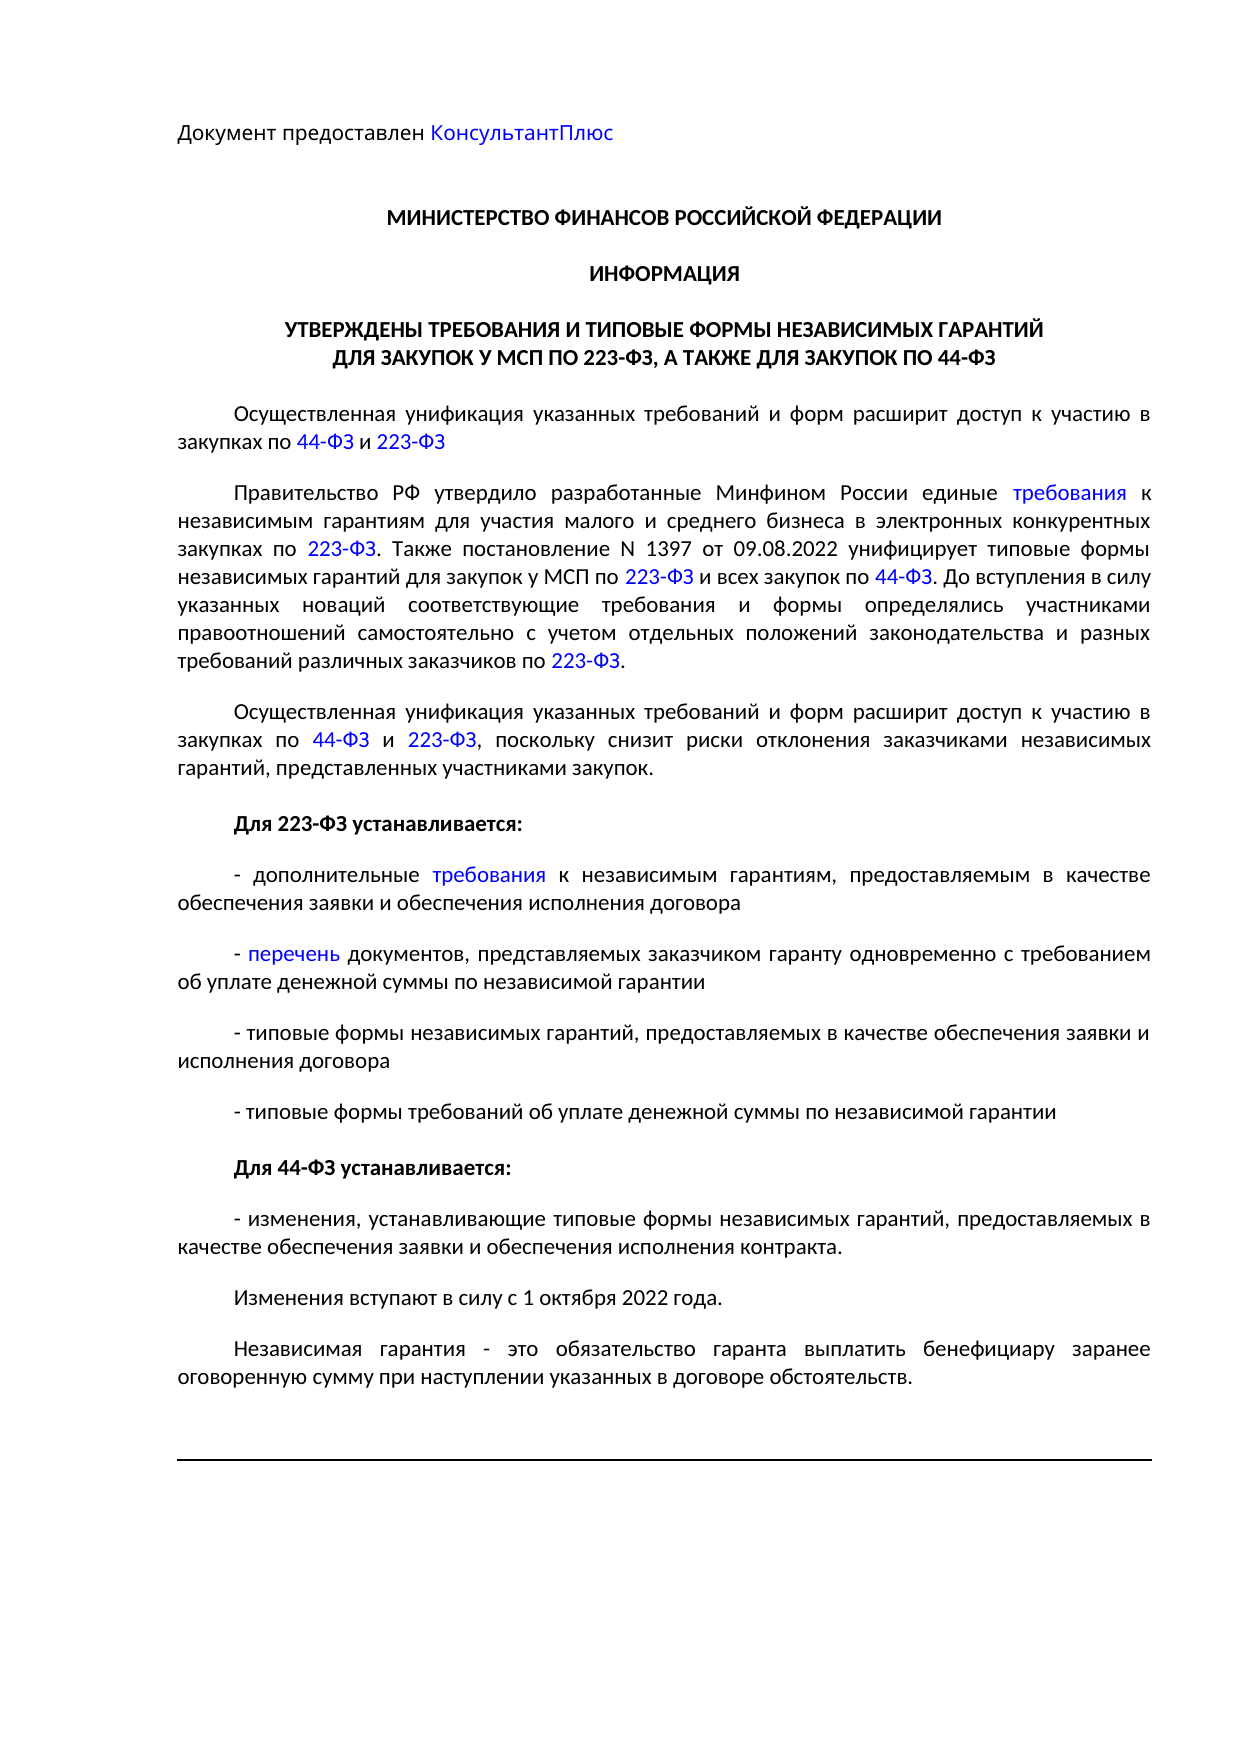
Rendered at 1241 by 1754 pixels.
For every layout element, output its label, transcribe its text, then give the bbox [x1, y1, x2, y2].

title МИНИСТЕРСТВО ФИНАНСОВ РОССИЙСКОЙ ФЕДЕРАЦИИ [177, 203, 1152, 231]
text Осуществленная унификация указанных требований и форм расширит доступ к участию в закупках по 44-ФЗ и 223-ФЗ, поскольку снизит риски отклонения заказчиками независимых гарантий, представленных участниками закупок. [177, 697, 1152, 781]
title ДЛЯ ЗАКУПОК У МСП ПО 223-ФЗ, А ТАКЖЕ ДЛЯ ЗАКУПОК ПО 44-ФЗ [177, 343, 1152, 371]
text Независимая гарантия - это обязательство гаранта выплатить бенефициару заранее оговоренную сумму при наступлении указанных в договоре обстоятельств. [177, 1334, 1152, 1390]
text Правительство РФ утвердило разработанные Минфином России единые требования к независимым гарантиям для участия малого и среднего бизнеса в электронных конкурентных закупках по 223-ФЗ. Также постановление N 1397 от 09.08.2022 унифицирует типовые формы независимых гарантий для закупок у МСП по 223-ФЗ и всех закупок по 44-ФЗ. До вступления в силу указанных новаций соответствующие требования и формы определялись участниками правоотношений самостоятельно с учетом отдельных положений законодательства и разных требований различных заказчиков по 223-ФЗ. [177, 478, 1152, 674]
text - типовые формы независимых гарантий, предоставляемых в качестве обеспечения заявки и исполнения договора [177, 1018, 1152, 1074]
title Документ предоставлен КонсультантПлюс [177, 118, 1152, 175]
title УТВЕРЖДЕНЫ ТРЕБОВАНИЯ И ТИПОВЫЕ ФОРМЫ НЕЗАВИСИМЫХ ГАРАНТИЙ [177, 315, 1152, 343]
text Осуществленная унификация указанных требований и форм расширит доступ к участию в закупках по 44-ФЗ и 223-ФЗ [177, 399, 1152, 455]
title Для 44-ФЗ устанавливается: [177, 1153, 1152, 1181]
title ИНФОРМАЦИЯ [177, 259, 1152, 287]
text - типовые формы требований об уплате денежной суммы по независимой гарантии [177, 1097, 1152, 1125]
text Изменения вступают в силу с 1 октября 2022 года. [177, 1283, 1152, 1311]
text - дополнительные требования к независимым гарантиям, предоставляемым в качестве обеспечения заявки и обеспечения исполнения договора [177, 860, 1152, 916]
text - перечень документов, представляемых заказчиком гаранту одновременно с требованием об уплате денежной суммы по независимой гарантии [177, 939, 1152, 995]
text - изменения, устанавливающие типовые формы независимых гарантий, предоставляемых в качестве обеспечения заявки и обеспечения исполнения контракта. [177, 1204, 1152, 1260]
title Для 223-ФЗ устанавливается: [177, 809, 1152, 837]
